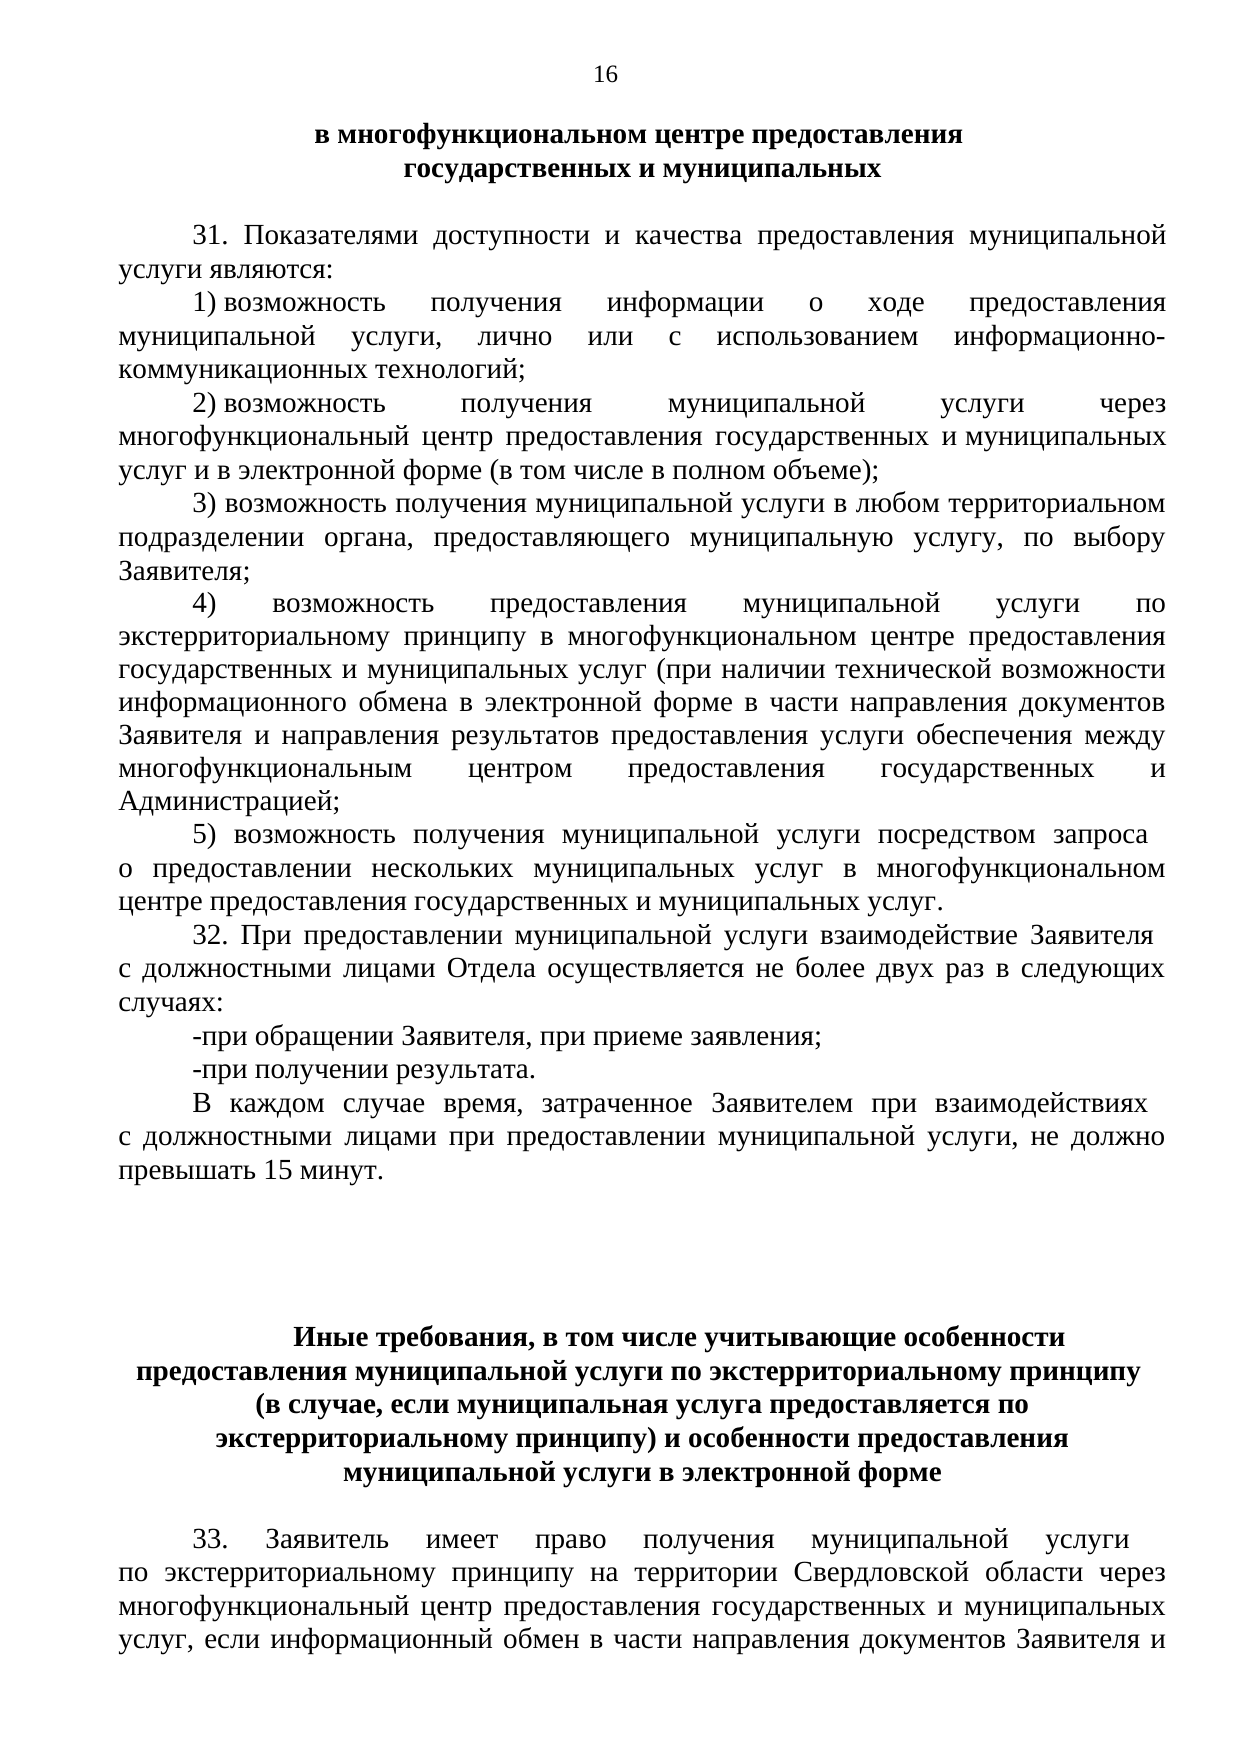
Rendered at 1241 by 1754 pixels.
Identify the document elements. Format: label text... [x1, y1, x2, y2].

text -при получении результата. [118, 1051, 1167, 1085]
text 2) возможность получения муниципальной услуги через многофункциональный центр предоставления государственных и муниципальных услуг и в электронной форме (в том числе в полном объеме); [118, 385, 1167, 486]
text 32. При предоставлении муниципальной услуги взаимодействие Заявителя с должностными лицами Отдела осуществляется не более двух раз в следующих случаях: [118, 917, 1167, 1018]
text В каждом случае время, затраченное Заявителем при взаимодействиях с должностными лицами при предоставлении муниципальной услуги, не должно превышать 15 минут. [118, 1085, 1167, 1185]
text 3) возможность получения муниципальной услуги в любом территориальном подразделении органа, предоставляющего муниципальную услугу, по выбору Заявителя; [118, 486, 1167, 586]
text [118, 117, 1167, 184]
text 1) возможность получения информации о ходе предоставления муниципальной услуги, лично или с использованием информационно-коммуникационных технологий; [118, 284, 1167, 385]
text -при обращении Заявителя, при приеме заявления; [118, 1018, 1167, 1051]
text 31. Показателями доступности и качества предоставления муниципальной услуги являются: [118, 217, 1167, 284]
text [118, 1521, 1167, 1655]
text 5) возможность получения муниципальной услуги посредством запроса о предоставлении нескольких муниципальных услуг в многофункциональном центре предоставления государственных и муниципальных услуг. [118, 816, 1167, 917]
text Иные требования, в том числе учитывающие особенности предоставления муниципальной услуги по экстерриториальному принципу (в случае, если муниципальная услуга предоставляется по экстерриториальному принципу) и особенности предоставления муниципальной услуги в электронной форме [118, 1319, 1167, 1487]
text 4) возможность предоставления муниципальной услуги по экстерриториальному принципу в многофункциональном центре предоставления государственных и муниципальных услуг (при наличии технической возможности информационного обмена в электронной форме в части направления документов Заявителя и направления результатов предоставления услуги обеспечения между многофункциональным центром предоставления государственных и Администрацией; [118, 586, 1167, 816]
